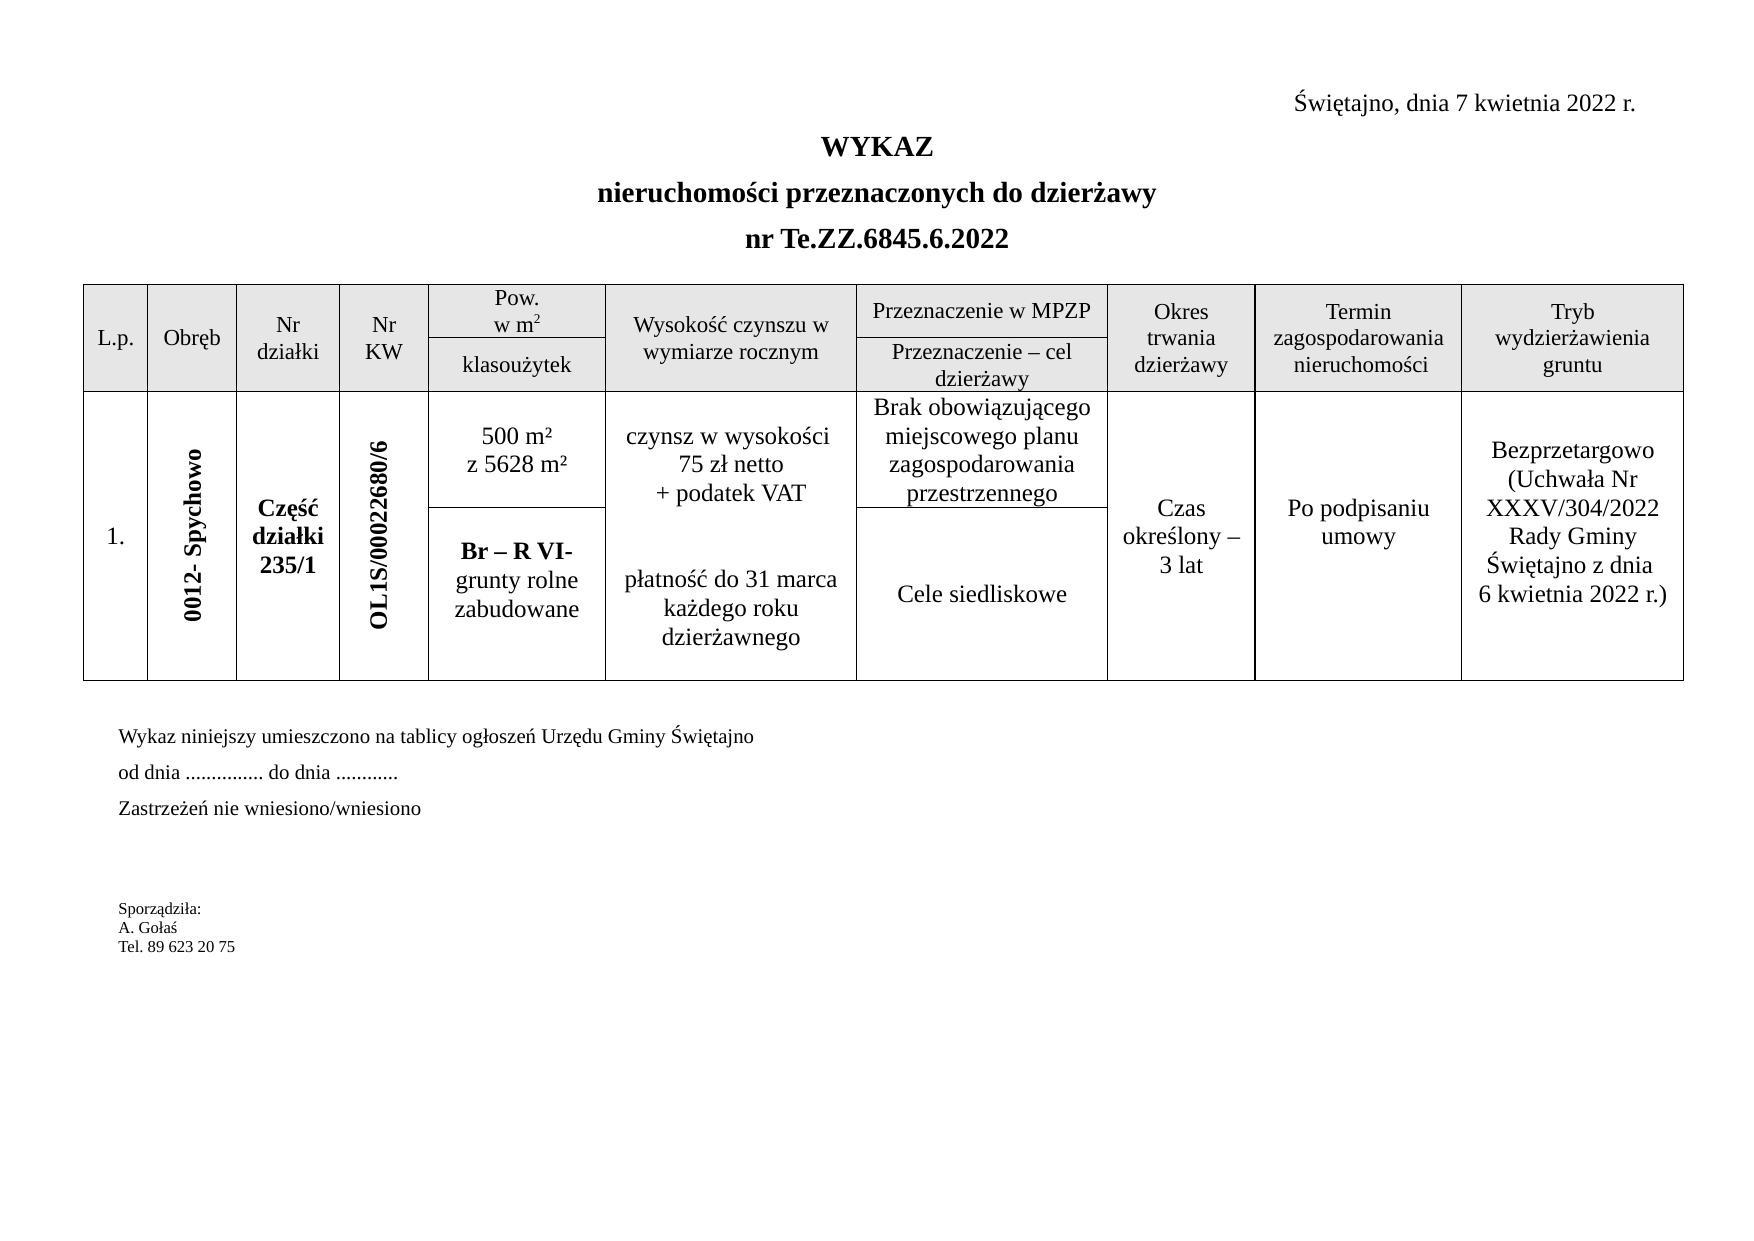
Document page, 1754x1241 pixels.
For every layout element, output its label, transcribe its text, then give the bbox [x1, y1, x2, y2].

table_header Obręb [148, 285, 236, 391]
table_cell Część działki 235/1 [237, 392, 339, 679]
table_cell Brak obowiązującego miejscowego planu zagospodarowania przestrzennego [857, 392, 1107, 507]
subtitle WYKAZ [118, 129, 1636, 163]
table_cell 1. [84, 392, 147, 679]
table_header Nr KW [340, 285, 428, 391]
subtitle nr Te.ZZ.6845.6.2022 [118, 221, 1636, 255]
text Zastrzeżeń nie wniesiono/wniesiono [118, 796, 1636, 820]
text Tel. 89 623 20 75 [118, 937, 1636, 956]
table_cell OL1S/00022680/6 [340, 392, 428, 679]
table_cell 0012- Spychowo [148, 392, 236, 679]
table_header L.p. [84, 285, 147, 391]
table_cell Bezprzetargowo (Uchwała Nr XXXV/304/2022 Rady Gminy Świętajno z dnia 6 kwietnia 2022 r.) [1462, 392, 1683, 679]
table_header Nr działki [237, 285, 339, 391]
table_header Tryb wydzierżawienia gruntu [1462, 285, 1683, 391]
table_cell Cele siedliskowe [857, 508, 1107, 679]
table_header Okres trwania dzierżawy [1108, 285, 1254, 391]
table_cell Po podpisaniu umowy [1256, 392, 1461, 679]
table_header Termin zagospodarowania nieruchomości [1256, 285, 1461, 391]
table_cell Przeznaczenie – cel dzierżawy [857, 338, 1107, 391]
text Świętajno, dnia 7 kwietnia 2022 r. [118, 88, 1636, 117]
table_cell Czas określony – 3 lat [1108, 392, 1254, 679]
text Wykaz niniejszy umieszczono na tablicy ogłoszeń Urzędu Gminy Świętajno [118, 724, 1636, 748]
table_header Pow. w m2 [429, 285, 605, 337]
table_cell klasoużytek [429, 338, 605, 391]
table_header Wysokość czynszu w wymiarze rocznym [606, 285, 856, 391]
table_cell 500 m² z 5628 m² [429, 392, 605, 507]
table_cell czynsz w wysokości 75 zł netto + podatek VAT płatność do 31 marca każdego roku dzierżawnego [606, 392, 856, 679]
table_header Przeznaczenie w MPZP [857, 285, 1107, 337]
text Sporządziła: A. Gołaś [118, 899, 1636, 937]
text od dnia ............... do dnia ............ [118, 760, 1636, 784]
table_cell Br – R VI- grunty rolne zabudowane [429, 508, 605, 679]
subtitle nieruchomości przeznaczonych do dzierżawy [118, 175, 1636, 209]
